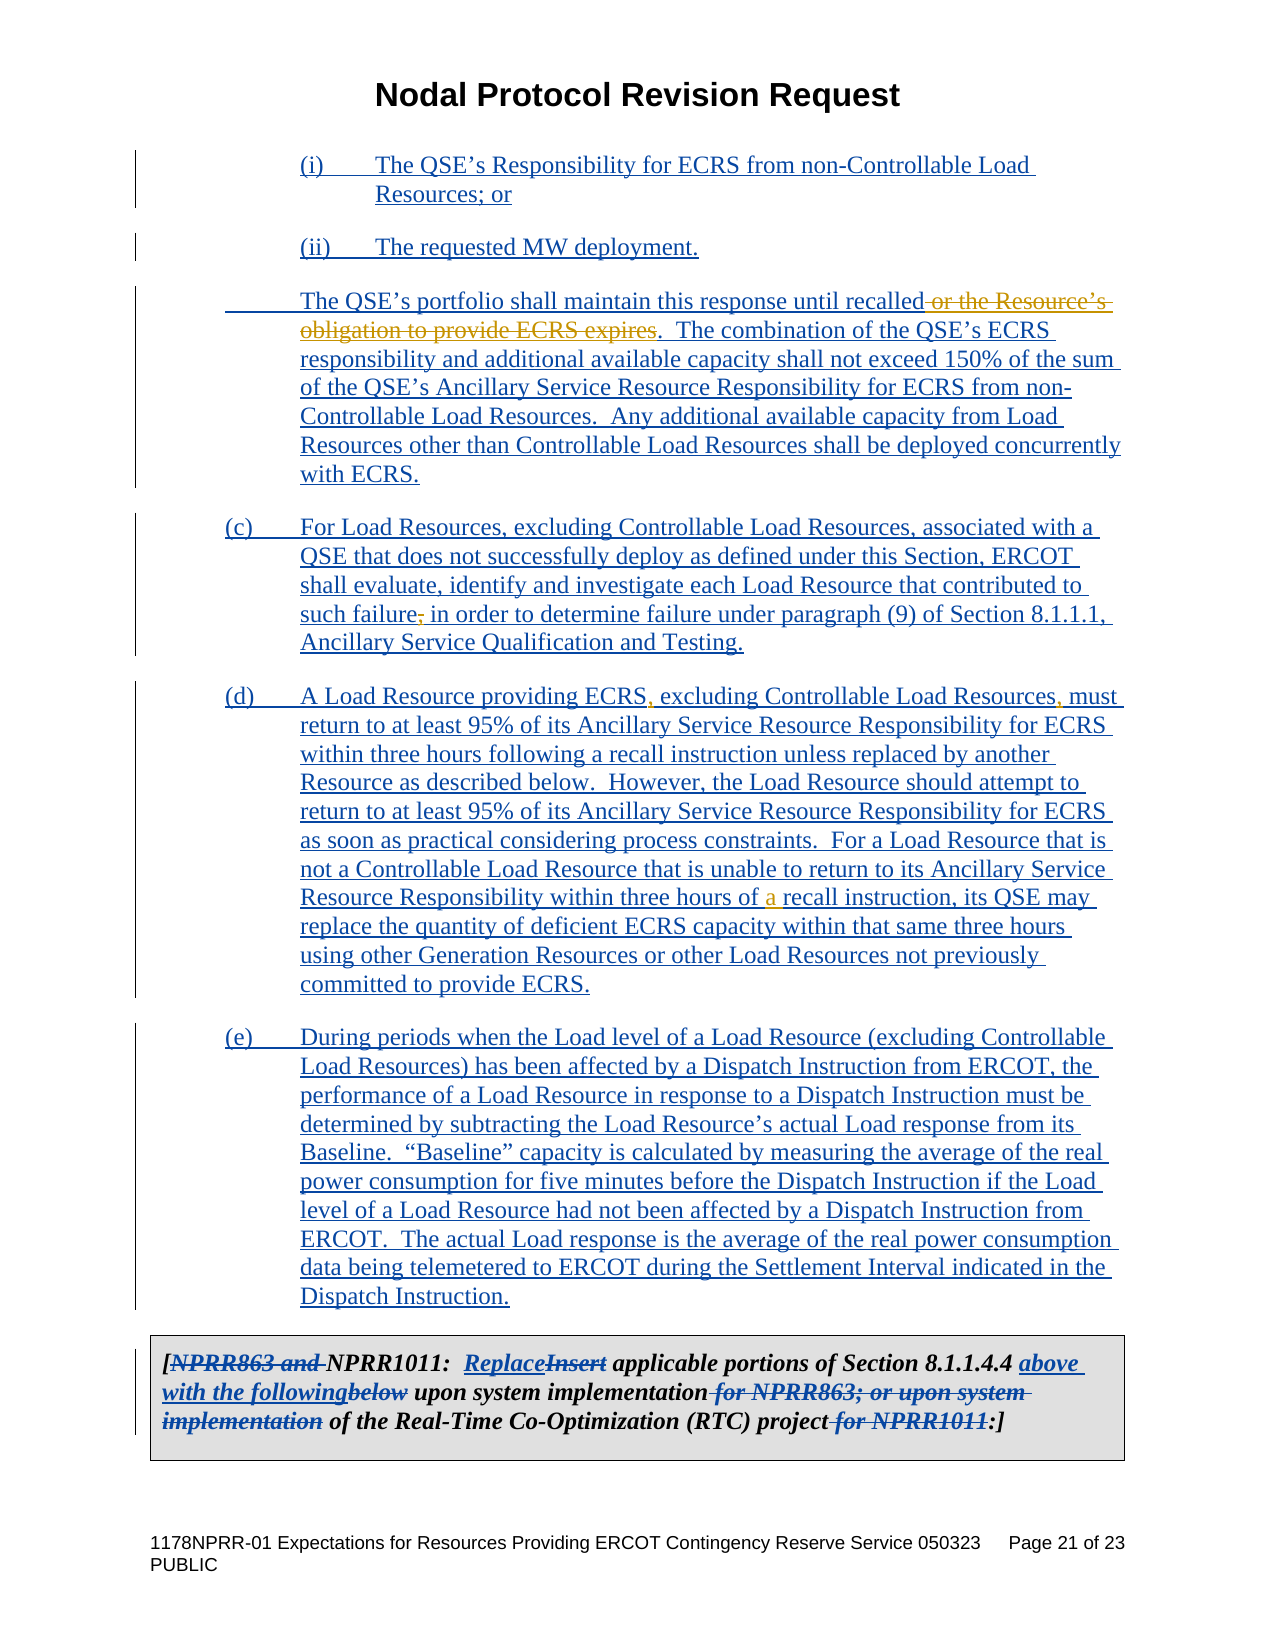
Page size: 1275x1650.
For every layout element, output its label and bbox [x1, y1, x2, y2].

table_header [151, 1336, 1124, 1460]
